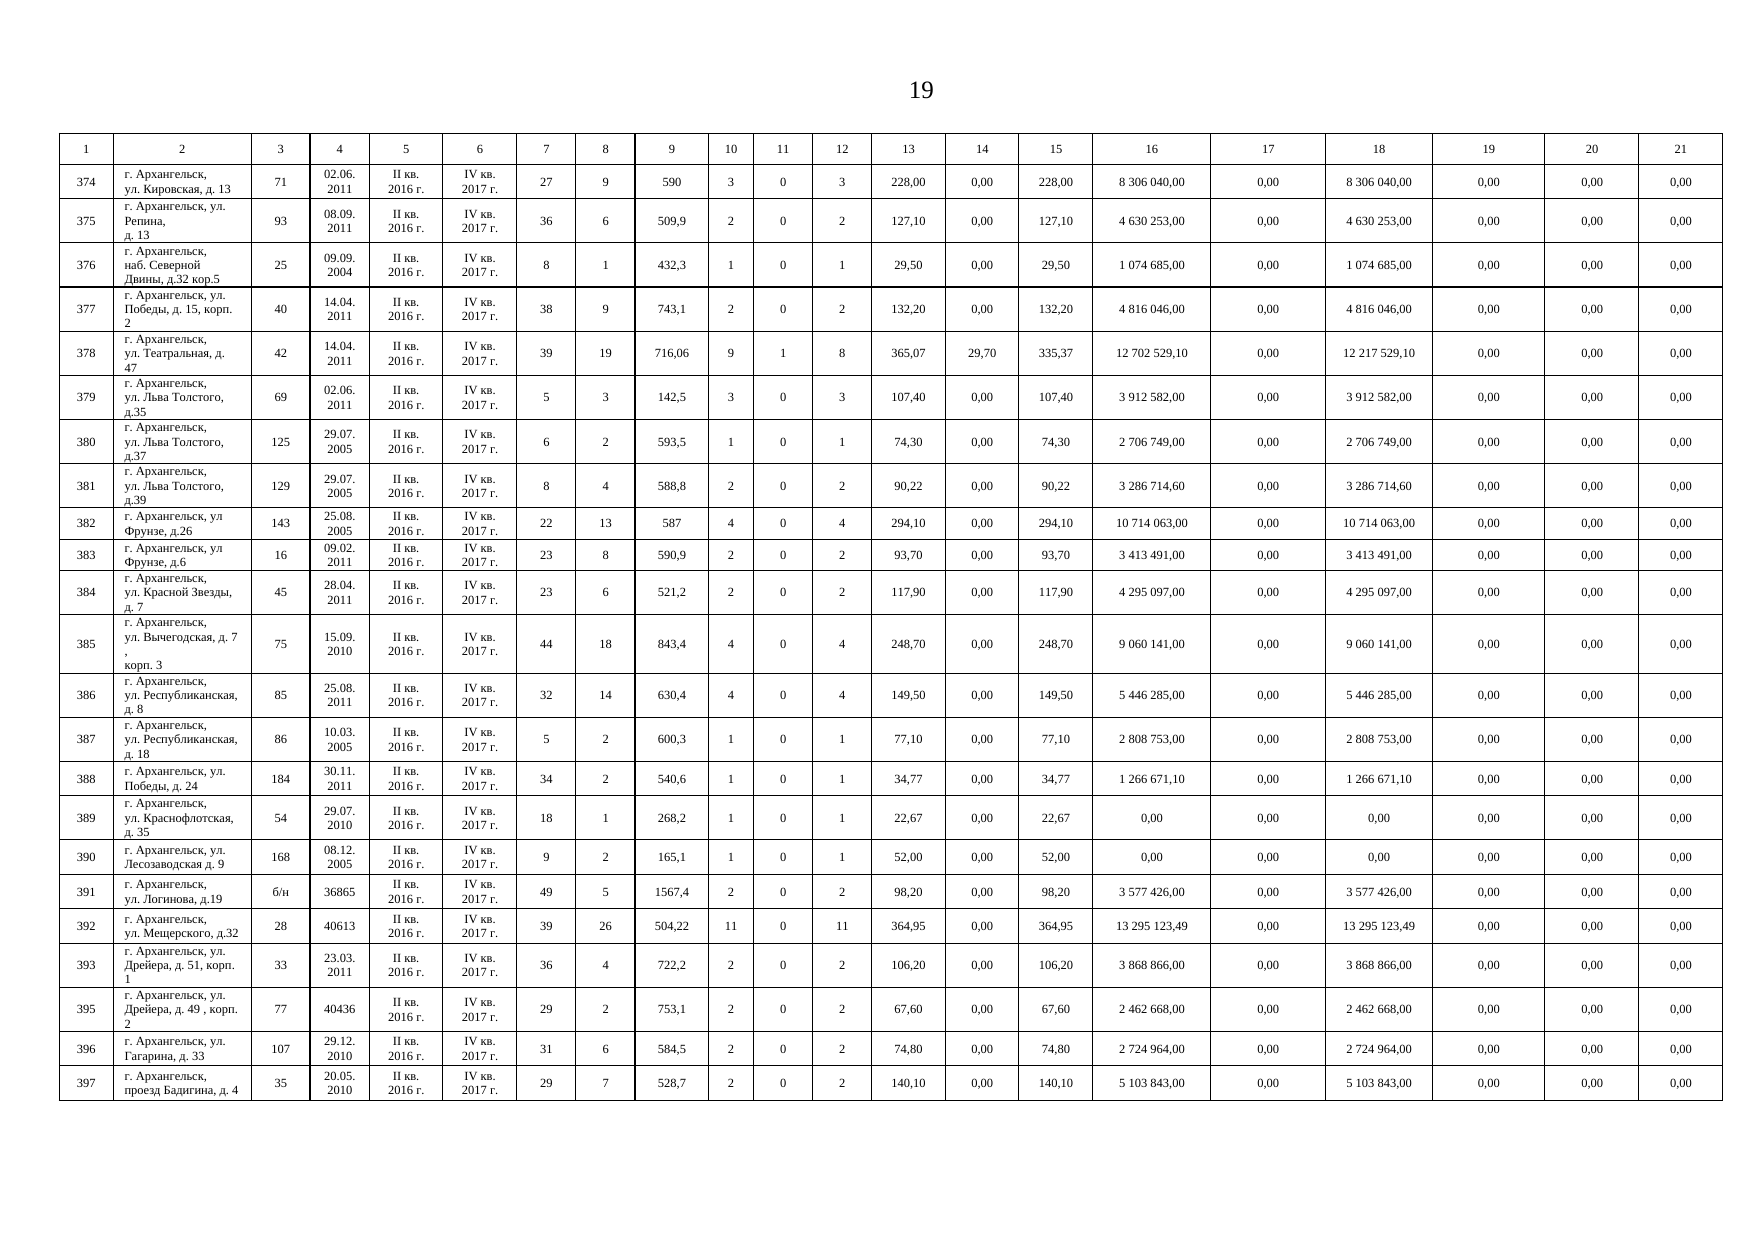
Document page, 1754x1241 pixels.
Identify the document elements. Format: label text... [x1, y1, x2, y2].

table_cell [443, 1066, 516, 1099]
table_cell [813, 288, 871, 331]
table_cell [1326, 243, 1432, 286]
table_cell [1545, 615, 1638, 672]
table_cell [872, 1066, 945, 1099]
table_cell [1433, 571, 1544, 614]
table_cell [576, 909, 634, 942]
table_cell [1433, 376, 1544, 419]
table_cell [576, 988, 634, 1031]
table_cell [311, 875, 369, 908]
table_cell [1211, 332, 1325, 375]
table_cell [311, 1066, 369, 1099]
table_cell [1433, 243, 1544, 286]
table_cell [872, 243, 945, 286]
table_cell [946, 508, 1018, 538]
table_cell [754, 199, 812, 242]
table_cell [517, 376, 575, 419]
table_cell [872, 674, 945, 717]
table_header 19 [1433, 134, 1544, 164]
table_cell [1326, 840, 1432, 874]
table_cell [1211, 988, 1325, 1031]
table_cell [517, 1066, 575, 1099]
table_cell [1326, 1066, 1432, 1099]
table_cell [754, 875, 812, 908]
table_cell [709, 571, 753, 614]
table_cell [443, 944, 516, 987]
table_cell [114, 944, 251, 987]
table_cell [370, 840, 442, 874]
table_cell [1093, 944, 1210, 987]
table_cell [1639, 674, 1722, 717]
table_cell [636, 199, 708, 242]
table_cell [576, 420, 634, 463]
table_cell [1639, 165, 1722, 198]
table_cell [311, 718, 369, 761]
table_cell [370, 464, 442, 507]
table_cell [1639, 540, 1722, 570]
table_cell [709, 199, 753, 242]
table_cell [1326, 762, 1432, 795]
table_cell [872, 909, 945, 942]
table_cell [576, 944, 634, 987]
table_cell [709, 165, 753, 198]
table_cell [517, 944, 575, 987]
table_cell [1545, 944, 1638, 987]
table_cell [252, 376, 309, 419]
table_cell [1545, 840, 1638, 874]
table_header 20 [1545, 134, 1638, 164]
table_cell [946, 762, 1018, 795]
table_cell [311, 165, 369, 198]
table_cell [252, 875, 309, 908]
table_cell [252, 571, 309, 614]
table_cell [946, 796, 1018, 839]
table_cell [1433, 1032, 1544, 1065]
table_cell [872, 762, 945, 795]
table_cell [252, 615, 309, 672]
table_header 14 [946, 134, 1018, 164]
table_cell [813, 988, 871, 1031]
table_header 11 [754, 134, 812, 164]
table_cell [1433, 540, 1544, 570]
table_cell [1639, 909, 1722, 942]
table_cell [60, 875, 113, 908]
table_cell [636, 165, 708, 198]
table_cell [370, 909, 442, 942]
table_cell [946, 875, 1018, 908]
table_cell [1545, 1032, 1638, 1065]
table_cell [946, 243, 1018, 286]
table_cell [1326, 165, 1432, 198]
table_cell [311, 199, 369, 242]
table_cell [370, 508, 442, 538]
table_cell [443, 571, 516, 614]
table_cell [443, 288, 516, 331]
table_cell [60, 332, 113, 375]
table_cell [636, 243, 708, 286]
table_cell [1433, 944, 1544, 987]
table_header 21 [1639, 134, 1722, 164]
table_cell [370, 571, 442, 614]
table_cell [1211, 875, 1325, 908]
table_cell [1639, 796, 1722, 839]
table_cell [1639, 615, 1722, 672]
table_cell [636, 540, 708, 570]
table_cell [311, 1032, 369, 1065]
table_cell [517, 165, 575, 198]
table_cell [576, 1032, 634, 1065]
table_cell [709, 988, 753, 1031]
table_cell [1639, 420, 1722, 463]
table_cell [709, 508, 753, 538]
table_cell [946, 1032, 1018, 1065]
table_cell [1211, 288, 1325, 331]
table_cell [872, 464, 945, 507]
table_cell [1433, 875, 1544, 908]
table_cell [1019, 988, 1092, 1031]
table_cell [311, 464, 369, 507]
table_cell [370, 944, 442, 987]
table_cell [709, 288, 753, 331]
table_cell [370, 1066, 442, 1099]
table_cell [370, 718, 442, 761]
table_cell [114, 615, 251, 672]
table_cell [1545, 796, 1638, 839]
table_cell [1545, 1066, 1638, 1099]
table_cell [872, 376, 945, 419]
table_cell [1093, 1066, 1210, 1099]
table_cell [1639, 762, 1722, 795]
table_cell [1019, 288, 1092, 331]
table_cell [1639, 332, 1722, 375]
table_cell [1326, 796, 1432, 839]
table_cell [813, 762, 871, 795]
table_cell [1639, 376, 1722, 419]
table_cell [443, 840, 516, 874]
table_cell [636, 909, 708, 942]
table_header 6 [443, 134, 516, 164]
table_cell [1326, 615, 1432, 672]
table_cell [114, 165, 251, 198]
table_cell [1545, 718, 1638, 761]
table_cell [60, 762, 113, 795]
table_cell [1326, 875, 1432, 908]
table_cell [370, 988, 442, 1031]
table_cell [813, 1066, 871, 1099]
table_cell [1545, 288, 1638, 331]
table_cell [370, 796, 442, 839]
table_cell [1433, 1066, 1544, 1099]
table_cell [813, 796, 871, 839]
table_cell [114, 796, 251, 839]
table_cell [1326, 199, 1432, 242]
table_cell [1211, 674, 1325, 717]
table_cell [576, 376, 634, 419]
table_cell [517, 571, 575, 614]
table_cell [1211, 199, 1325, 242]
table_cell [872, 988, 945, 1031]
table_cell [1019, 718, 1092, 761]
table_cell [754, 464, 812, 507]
table_header 1 [60, 134, 113, 164]
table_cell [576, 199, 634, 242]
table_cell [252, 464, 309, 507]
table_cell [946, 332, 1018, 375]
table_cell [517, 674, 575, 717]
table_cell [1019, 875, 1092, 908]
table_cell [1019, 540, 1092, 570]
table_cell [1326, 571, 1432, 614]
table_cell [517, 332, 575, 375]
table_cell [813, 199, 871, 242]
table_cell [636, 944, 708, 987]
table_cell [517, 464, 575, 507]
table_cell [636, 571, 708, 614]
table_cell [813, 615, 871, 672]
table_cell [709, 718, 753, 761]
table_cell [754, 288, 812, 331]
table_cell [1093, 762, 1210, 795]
table_header 16 [1093, 134, 1210, 164]
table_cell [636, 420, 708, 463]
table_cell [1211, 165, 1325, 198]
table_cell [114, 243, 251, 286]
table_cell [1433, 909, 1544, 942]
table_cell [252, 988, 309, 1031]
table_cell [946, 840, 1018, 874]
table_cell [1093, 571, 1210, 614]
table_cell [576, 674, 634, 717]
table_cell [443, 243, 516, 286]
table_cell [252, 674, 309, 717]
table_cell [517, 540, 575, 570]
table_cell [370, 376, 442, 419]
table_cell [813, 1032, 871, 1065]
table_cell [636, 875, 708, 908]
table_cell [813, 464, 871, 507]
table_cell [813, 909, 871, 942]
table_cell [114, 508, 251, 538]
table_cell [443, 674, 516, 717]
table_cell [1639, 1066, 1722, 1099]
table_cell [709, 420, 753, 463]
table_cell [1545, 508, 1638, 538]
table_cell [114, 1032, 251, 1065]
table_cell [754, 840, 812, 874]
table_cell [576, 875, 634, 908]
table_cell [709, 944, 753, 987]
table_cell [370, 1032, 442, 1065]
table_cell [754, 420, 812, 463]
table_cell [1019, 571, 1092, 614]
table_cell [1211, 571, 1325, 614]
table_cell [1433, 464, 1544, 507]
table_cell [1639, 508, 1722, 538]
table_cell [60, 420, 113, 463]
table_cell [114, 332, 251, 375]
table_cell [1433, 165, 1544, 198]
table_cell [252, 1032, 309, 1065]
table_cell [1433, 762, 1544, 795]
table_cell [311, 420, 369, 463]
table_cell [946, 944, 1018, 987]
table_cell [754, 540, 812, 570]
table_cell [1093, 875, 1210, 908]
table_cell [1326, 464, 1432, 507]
table_header 5 [370, 134, 442, 164]
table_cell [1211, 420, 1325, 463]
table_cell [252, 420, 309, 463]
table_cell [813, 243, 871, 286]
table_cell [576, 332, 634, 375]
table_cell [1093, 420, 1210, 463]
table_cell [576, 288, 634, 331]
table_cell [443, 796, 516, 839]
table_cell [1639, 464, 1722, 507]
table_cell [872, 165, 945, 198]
table_header 2 [114, 134, 251, 164]
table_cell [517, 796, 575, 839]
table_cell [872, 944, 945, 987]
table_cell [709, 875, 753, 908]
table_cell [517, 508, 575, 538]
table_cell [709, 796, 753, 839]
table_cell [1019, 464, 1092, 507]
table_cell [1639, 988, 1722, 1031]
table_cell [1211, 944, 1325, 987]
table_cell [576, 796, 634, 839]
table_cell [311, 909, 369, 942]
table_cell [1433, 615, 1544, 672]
table_header 18 [1326, 134, 1432, 164]
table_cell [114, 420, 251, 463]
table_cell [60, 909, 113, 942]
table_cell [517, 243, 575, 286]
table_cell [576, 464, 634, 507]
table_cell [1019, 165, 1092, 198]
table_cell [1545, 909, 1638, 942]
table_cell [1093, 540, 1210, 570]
table_header 4 [311, 134, 369, 164]
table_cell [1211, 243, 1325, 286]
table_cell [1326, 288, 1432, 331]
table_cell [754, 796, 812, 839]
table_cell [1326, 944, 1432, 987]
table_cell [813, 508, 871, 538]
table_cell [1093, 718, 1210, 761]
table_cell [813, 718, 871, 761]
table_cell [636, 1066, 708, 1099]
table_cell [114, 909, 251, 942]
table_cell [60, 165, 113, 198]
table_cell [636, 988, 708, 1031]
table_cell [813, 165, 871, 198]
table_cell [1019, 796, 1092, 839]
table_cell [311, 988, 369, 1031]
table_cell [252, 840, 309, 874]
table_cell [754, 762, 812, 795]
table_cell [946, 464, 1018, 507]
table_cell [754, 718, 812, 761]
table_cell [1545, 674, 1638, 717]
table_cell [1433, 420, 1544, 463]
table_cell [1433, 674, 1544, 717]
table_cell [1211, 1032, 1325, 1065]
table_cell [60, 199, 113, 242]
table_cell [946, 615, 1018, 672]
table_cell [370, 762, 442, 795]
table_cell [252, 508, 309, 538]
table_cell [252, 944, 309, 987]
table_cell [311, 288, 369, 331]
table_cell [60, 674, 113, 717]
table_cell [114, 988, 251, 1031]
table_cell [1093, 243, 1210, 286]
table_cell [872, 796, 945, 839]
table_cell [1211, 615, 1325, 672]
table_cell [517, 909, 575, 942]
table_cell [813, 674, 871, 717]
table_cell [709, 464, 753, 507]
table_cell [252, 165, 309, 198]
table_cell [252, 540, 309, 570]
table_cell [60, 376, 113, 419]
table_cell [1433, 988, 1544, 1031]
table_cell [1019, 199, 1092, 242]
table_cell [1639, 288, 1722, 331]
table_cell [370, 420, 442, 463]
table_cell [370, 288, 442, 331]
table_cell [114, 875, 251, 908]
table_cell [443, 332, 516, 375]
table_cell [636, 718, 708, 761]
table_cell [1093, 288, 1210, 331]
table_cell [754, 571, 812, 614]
table_header 7 [517, 134, 575, 164]
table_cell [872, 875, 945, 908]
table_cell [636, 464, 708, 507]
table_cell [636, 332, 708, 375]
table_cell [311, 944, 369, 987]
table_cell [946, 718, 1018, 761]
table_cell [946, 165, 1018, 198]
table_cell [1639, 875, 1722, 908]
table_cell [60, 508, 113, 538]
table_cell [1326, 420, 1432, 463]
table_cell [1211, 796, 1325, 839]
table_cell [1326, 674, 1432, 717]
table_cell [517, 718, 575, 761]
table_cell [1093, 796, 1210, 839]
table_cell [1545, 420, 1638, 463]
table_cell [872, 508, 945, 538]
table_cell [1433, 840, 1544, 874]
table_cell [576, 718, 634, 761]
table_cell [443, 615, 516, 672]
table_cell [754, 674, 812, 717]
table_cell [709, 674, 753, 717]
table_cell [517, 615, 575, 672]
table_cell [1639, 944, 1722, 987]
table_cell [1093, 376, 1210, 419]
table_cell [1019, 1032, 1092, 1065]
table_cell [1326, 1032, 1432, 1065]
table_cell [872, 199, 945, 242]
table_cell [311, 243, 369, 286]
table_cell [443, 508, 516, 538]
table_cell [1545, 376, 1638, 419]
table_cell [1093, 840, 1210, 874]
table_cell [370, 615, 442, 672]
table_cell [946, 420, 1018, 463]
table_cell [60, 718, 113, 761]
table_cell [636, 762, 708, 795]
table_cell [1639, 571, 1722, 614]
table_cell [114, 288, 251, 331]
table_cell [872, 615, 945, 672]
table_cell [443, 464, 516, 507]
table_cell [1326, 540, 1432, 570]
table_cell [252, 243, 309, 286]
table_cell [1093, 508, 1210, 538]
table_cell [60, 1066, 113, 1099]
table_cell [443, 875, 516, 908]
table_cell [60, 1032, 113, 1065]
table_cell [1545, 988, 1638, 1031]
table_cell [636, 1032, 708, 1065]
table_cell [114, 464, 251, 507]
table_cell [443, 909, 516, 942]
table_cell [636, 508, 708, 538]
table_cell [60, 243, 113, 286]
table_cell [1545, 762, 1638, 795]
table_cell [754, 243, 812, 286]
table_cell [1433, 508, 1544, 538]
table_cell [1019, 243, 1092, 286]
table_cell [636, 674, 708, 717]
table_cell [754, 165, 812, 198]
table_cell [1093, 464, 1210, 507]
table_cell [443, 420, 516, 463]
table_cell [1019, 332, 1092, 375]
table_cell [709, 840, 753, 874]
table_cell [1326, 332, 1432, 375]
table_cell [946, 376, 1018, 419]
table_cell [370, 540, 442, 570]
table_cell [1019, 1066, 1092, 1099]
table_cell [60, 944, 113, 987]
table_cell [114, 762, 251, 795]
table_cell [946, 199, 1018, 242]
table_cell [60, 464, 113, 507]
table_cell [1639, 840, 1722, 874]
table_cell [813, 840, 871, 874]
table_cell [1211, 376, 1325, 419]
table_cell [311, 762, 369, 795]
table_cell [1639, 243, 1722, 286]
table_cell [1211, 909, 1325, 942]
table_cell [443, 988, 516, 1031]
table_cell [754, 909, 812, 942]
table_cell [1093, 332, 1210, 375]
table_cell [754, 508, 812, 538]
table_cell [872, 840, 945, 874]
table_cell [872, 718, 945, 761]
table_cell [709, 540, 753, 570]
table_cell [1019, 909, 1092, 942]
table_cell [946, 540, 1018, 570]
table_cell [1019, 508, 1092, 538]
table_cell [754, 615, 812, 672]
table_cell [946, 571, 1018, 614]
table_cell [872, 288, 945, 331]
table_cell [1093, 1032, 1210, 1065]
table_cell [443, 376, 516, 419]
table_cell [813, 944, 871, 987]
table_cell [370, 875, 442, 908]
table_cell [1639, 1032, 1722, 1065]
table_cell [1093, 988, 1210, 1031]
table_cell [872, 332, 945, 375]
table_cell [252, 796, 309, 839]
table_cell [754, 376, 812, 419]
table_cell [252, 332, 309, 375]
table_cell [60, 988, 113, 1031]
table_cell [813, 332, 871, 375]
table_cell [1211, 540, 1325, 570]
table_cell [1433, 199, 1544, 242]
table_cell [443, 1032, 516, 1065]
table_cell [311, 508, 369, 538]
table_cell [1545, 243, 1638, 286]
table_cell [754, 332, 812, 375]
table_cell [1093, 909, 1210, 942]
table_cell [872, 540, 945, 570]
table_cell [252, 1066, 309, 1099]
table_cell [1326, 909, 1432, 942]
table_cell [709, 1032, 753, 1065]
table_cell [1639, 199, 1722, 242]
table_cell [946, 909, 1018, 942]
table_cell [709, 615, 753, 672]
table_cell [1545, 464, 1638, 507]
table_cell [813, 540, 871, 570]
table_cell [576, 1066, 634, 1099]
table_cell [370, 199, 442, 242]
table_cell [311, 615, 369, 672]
table_header 17 [1211, 134, 1325, 164]
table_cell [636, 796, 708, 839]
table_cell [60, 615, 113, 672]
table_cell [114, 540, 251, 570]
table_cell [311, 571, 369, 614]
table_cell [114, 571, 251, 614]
table_header 13 [872, 134, 945, 164]
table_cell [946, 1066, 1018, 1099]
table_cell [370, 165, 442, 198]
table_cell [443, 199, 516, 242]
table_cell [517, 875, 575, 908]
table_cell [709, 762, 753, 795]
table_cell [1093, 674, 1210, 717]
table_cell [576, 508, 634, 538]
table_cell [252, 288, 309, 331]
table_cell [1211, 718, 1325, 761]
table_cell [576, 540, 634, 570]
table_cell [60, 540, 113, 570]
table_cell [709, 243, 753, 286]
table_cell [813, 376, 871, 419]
table_header 10 [709, 134, 753, 164]
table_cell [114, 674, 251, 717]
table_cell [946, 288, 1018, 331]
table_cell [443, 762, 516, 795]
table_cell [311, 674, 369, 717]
table_header 8 [576, 134, 634, 164]
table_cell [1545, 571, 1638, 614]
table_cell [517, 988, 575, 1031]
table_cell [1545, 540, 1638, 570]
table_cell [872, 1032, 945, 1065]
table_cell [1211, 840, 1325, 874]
table_header 3 [252, 134, 309, 164]
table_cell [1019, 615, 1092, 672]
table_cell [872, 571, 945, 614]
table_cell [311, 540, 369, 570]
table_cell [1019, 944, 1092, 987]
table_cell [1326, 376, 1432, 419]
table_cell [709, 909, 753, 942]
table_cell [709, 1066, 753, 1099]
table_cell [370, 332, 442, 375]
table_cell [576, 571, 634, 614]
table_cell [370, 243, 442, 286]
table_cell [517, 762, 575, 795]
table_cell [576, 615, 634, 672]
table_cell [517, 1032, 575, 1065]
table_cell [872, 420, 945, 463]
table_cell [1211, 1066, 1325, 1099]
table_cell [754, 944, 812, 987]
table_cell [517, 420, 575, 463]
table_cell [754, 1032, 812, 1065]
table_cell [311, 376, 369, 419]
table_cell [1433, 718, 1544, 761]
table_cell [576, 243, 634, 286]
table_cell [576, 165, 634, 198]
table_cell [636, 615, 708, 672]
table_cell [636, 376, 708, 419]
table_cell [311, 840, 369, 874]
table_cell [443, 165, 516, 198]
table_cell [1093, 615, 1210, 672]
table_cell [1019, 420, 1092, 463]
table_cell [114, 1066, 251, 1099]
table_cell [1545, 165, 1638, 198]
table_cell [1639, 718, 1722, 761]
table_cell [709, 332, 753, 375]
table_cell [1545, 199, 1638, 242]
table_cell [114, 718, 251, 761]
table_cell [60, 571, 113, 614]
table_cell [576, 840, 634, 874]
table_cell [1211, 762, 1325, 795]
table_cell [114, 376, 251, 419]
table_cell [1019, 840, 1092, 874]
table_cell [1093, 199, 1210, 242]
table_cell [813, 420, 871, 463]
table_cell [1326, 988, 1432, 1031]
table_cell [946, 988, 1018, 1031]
table_header 15 [1019, 134, 1092, 164]
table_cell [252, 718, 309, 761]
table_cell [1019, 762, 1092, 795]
table_header 9 [636, 134, 708, 164]
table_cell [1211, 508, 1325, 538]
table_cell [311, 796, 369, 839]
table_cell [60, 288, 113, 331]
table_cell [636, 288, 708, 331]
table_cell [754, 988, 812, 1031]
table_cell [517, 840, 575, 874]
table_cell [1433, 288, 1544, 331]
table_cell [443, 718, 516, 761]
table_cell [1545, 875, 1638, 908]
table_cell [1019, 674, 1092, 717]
table_header 12 [813, 134, 871, 164]
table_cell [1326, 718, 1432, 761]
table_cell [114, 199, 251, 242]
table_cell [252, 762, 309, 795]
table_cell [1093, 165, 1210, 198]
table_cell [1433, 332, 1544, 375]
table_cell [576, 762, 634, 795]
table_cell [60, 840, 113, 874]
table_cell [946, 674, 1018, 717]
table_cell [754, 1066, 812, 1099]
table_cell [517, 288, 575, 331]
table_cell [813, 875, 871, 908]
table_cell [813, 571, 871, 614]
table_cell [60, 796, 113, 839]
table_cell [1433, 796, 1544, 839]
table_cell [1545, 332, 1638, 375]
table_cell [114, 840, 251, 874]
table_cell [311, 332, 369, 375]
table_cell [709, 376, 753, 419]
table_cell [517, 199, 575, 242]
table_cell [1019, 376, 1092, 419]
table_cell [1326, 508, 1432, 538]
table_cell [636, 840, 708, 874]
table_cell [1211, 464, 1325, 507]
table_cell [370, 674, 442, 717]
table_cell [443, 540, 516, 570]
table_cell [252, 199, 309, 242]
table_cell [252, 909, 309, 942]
